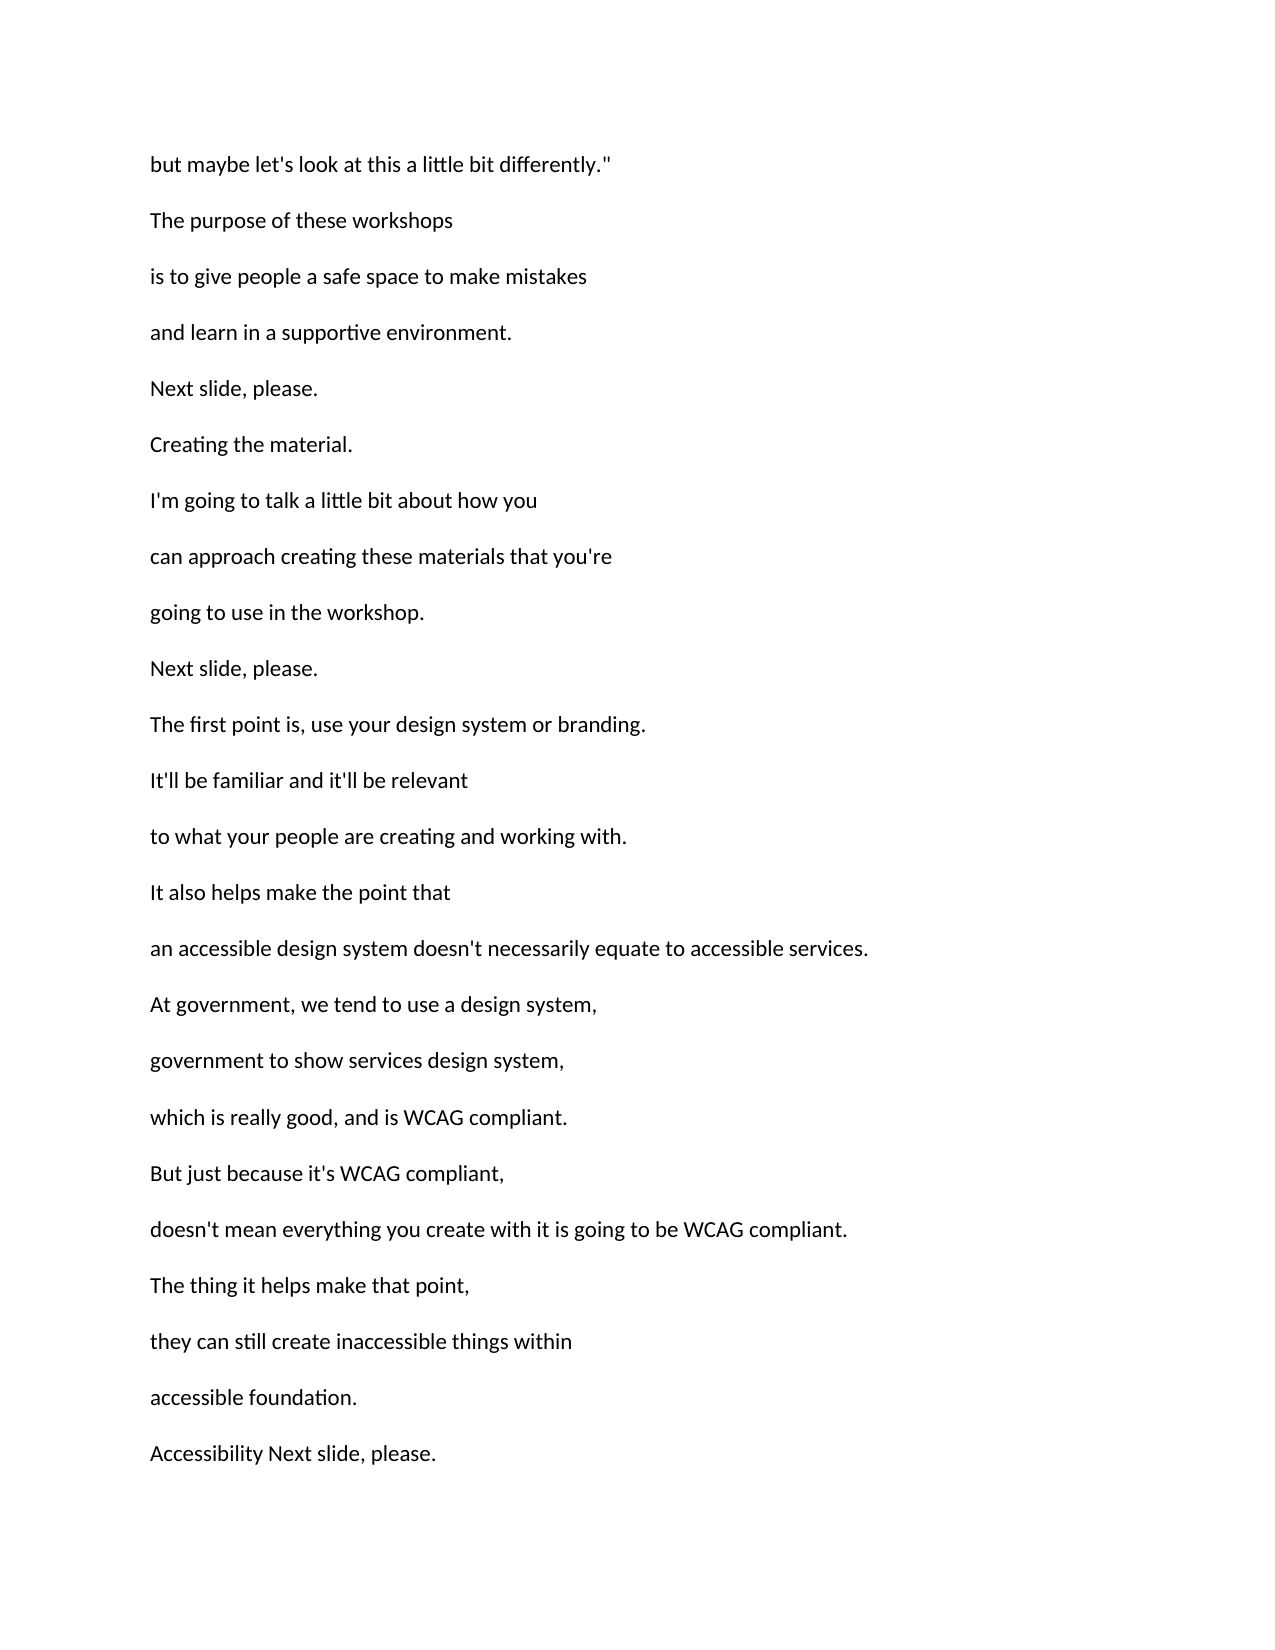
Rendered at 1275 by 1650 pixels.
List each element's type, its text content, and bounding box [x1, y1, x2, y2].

text which is really good, and is WCAG compliant. [150, 1103, 1125, 1131]
text The thing it helps make that point, [150, 1271, 1125, 1299]
text At government, we tend to use a design system, [150, 991, 1125, 1019]
text an accessible design system doesn't necessarily equate to accessible services. [150, 934, 1125, 963]
text It also helps make the point that [150, 878, 1125, 907]
text But just because it's WCAG compliant, [150, 1159, 1125, 1187]
text accessible foundation. [150, 1383, 1125, 1411]
text but maybe let's look at this a little bit differently." [150, 150, 1125, 178]
text and learn in a supportive environment. [150, 318, 1125, 346]
text Accessibility Next slide, please. [150, 1439, 1125, 1467]
text is to give people a safe space to make mistakes [150, 262, 1125, 290]
text I'm going to talk a little bit about how you [150, 486, 1125, 514]
text can approach creating these materials that you're [150, 542, 1125, 570]
text Next slide, please. [150, 374, 1125, 402]
text Creating the material. [150, 430, 1125, 458]
text doesn't mean everything you create with it is going to be WCAG compliant. [150, 1215, 1125, 1243]
text they can still create inaccessible things within [150, 1327, 1125, 1355]
text Next slide, please. [150, 654, 1125, 682]
text The purpose of these workshops [150, 206, 1125, 234]
text to what your people are creating and working with. [150, 822, 1125, 851]
text government to show services design system, [150, 1047, 1125, 1075]
text It'll be familiar and it'll be relevant [150, 766, 1125, 794]
text The first point is, use your design system or branding. [150, 710, 1125, 738]
text going to use in the workshop. [150, 598, 1125, 626]
